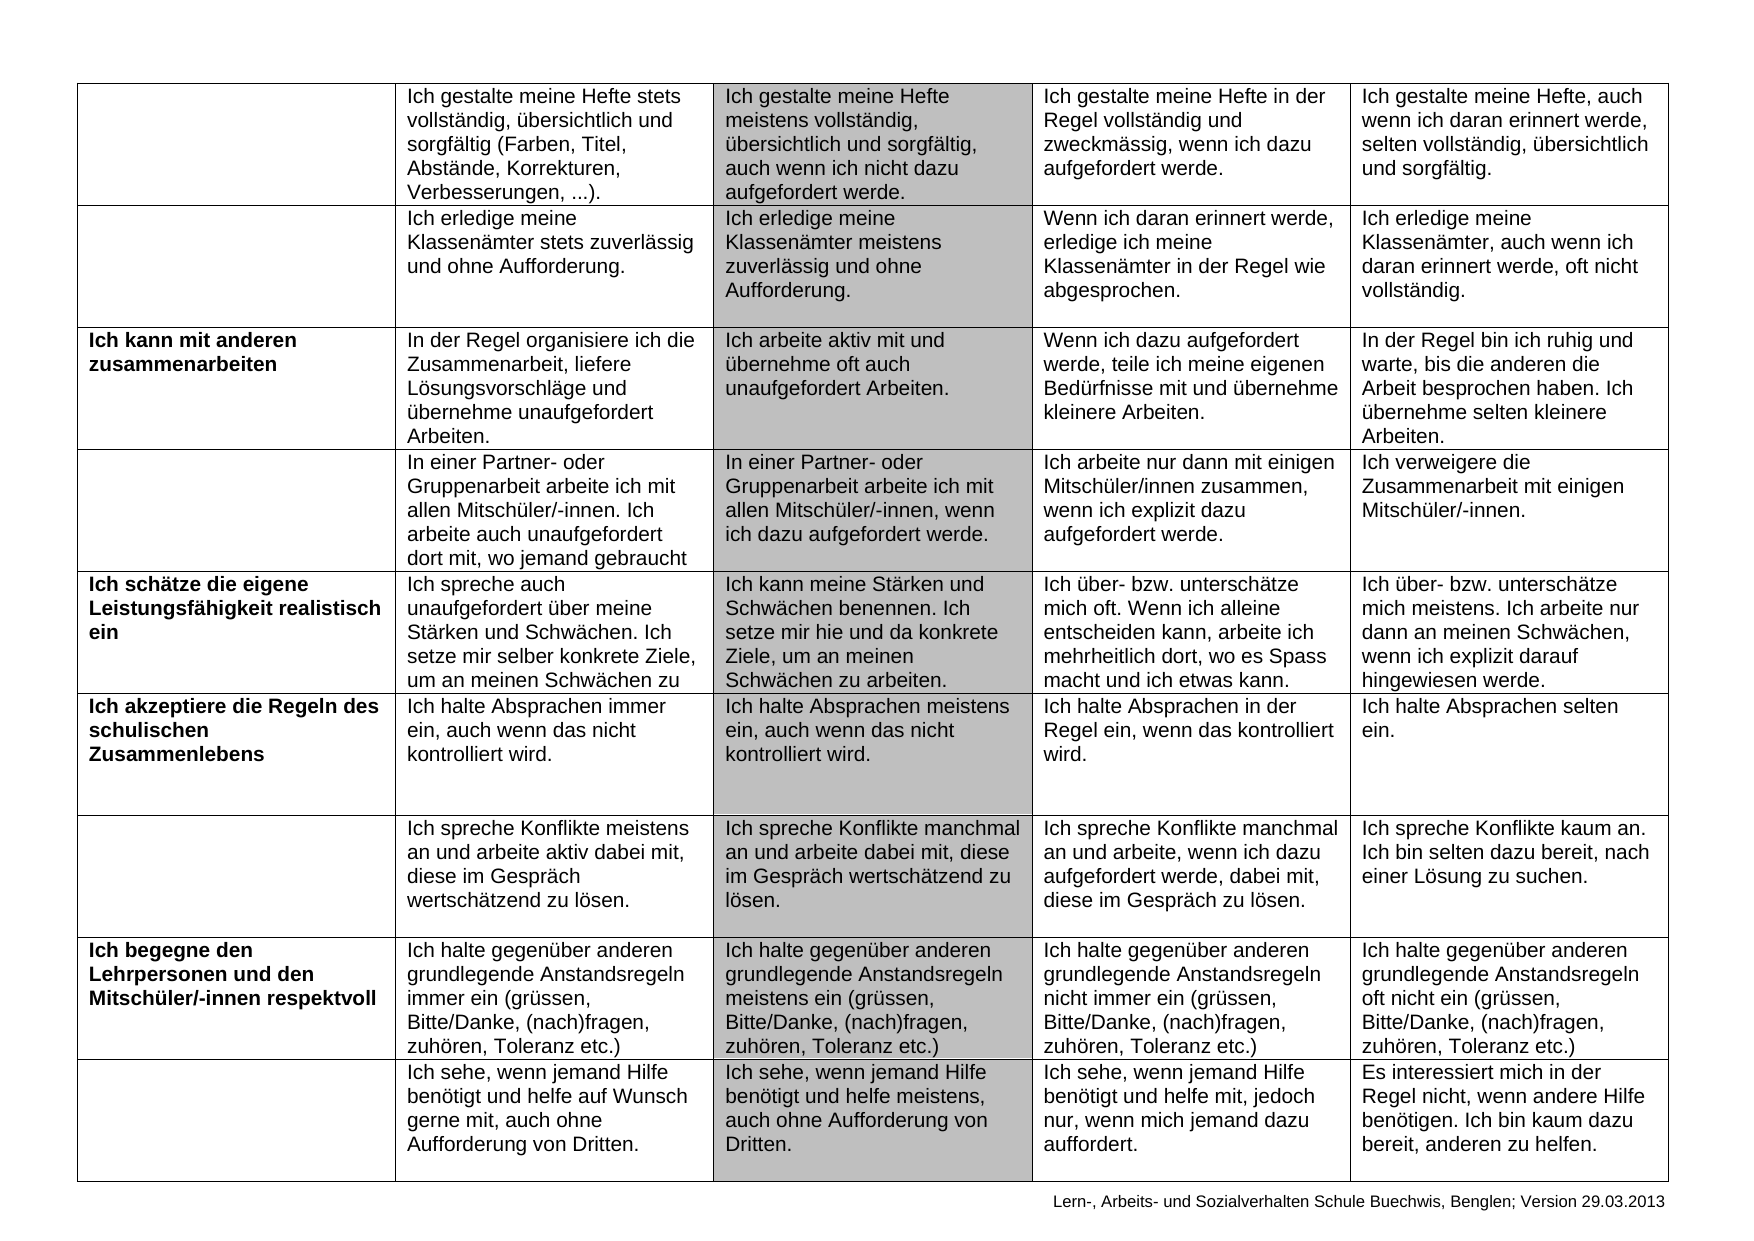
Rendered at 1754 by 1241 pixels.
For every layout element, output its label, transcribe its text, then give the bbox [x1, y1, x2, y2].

table_cell Ich spreche Konflikte meistens an und arbeite aktiv dabei mit, diese im Gespräch wertschätzend zu lösen. [396, 816, 713, 937]
table_cell In der Regel bin ich ruhig und warte, bis die anderen die Arbeit besprochen haben. Ich übernehme selten kleinere Arbeiten. [1351, 328, 1668, 449]
table_cell Ich spreche auch unaufgefordert über meine Stärken und Schwächen. Ich setze mir selber konkrete Ziele, um an meinen Schwächen zu arbeiten. [396, 572, 713, 693]
table_cell Ich halte Absprachen meistens ein, auch wenn das nicht kontrolliert wird. [714, 694, 1032, 814]
table_cell Ich sehe, wenn jemand Hilfe benötigt und helfe mit, jedoch nur, wenn mich jemand dazu auffordert. [1033, 1060, 1350, 1181]
table_cell Ich kann meine Stärken und Schwächen benennen. Ich setze mir hie und da konkrete Ziele, um an meinen Schwächen zu arbeiten. [714, 572, 1032, 693]
table_cell Ich erledige meine Klassenämter meistens zuverlässig und ohne Aufforderung. [714, 206, 1032, 327]
table_cell Ich begegne den Lehrpersonen und den Mitschüler/-innen respektvoll [78, 938, 395, 1058]
table_cell Ich kann mit anderen zusammenarbeiten [78, 328, 395, 449]
table_cell Ich sehe, wenn jemand Hilfe benötigt und helfe meistens, auch ohne Aufforderung von Dritten. [714, 1060, 1032, 1181]
table_cell Ich akzeptiere die Regeln des schulischen Zusammenlebens [78, 694, 395, 814]
table_cell Ich schätze die eigene Leistungsfähigkeit realistisch ein [78, 572, 395, 693]
table_cell Ich halte Absprachen in der Regel ein, wenn das kontrolliert wird. [1033, 694, 1350, 814]
table_cell Ich erledige meine Klassenämter, auch wenn ich daran erinnert werde, oft nicht vollständig. [1351, 206, 1668, 327]
table_cell Ich spreche Konflikte manchmal an und arbeite, wenn ich dazu aufgefordert werde, dabei mit, diese im Gespräch zu lösen. [1033, 816, 1350, 937]
table_cell Ich erledige meine Klassenämter stets zuverlässig und ohne Aufforderung. [396, 206, 713, 327]
table_cell Ich über- bzw. unterschätze mich meistens. Ich arbeite nur dann an meinen Schwächen, wenn ich explizit darauf hingewiesen werde. [1351, 572, 1668, 693]
table_cell Ich gestalte meine Hefte, auch wenn ich daran erinnert werde, selten vollständig, übersichtlich und sorgfältig. [1351, 84, 1668, 205]
table_cell Ich halte Absprachen selten ein. [1351, 694, 1668, 814]
table_cell Es interessiert mich in der Regel nicht, wenn andere Hilfe benötigen. Ich bin kaum dazu bereit, anderen zu helfen. [1351, 1060, 1668, 1181]
table_cell Ich halte gegenüber anderen grundlegende Anstandsregeln immer ein (grüssen, Bitte/Danke, (nach)fragen, zuhören, Toleranz etc.) [396, 938, 713, 1058]
table_cell Ich halte gegenüber anderen grundlegende Anstandsregeln oft nicht ein (grüssen, Bitte/Danke, (nach)fragen, zuhören, Toleranz etc.) [1351, 938, 1668, 1058]
table_cell In einer Partner- oder Gruppenarbeit arbeite ich mit allen Mitschüler/-innen, wenn ich dazu aufgefordert werde. [714, 450, 1032, 571]
table_cell Ich spreche Konflikte manchmal an und arbeite dabei mit, diese im Gespräch wertschätzend zu lösen. [714, 816, 1032, 937]
table_cell Ich sehe, wenn jemand Hilfe benötigt und helfe auf Wunsch gerne mit, auch ohne Aufforderung von Dritten. [396, 1060, 713, 1181]
table_cell Ich arbeite aktiv mit und übernehme oft auch unaufgefordert Arbeiten. [714, 328, 1032, 449]
table_cell [78, 1060, 395, 1181]
table_cell In einer Partner- oder Gruppenarbeit arbeite ich mit allen Mitschüler/-innen. Ich arbeite auch unaufgefordert dort mit, wo jemand gebraucht wird. [396, 450, 713, 571]
table_cell Ich über- bzw. unterschätze mich oft. Wenn ich alleine entscheiden kann, arbeite ich mehrheitlich dort, wo es Spass macht und ich etwas kann. [1033, 572, 1350, 693]
table_cell Ich halte gegenüber anderen grundlegende Anstandsregeln nicht immer ein (grüssen, Bitte/Danke, (nach)fragen, zuhören, Toleranz etc.) [1033, 938, 1350, 1058]
table_cell Ich verweigere die Zusammenarbeit mit einigen Mitschüler/-innen. [1351, 450, 1668, 571]
table_cell Ich arbeite nur dann mit einigen Mitschüler/innen zusammen, wenn ich explizit dazu aufgefordert werde. [1033, 450, 1350, 571]
table_cell Wenn ich dazu aufgefordert werde, teile ich meine eigenen Bedürfnisse mit und übernehme kleinere Arbeiten. [1033, 328, 1350, 449]
table_cell Ich gestalte meine Hefte in der Regel vollständig und zweckmässig, wenn ich dazu aufgefordert werde. [1033, 84, 1350, 205]
table_cell [78, 450, 395, 571]
table_cell [78, 206, 395, 327]
table_cell Ich gestalte meine Hefte stets vollständig, übersichtlich und sorgfältig (Farben, Titel, Abstände, Korrekturen, Verbesserungen, ...). [396, 84, 713, 205]
table_cell In der Regel organisiere ich die Zusammenarbeit, liefere Lösungsvorschläge und übernehme unaufgefordert Arbeiten. [396, 328, 713, 449]
table_cell [78, 84, 395, 205]
table_cell [78, 816, 395, 937]
table_cell Wenn ich daran erinnert werde, erledige ich meine Klassenämter in der Regel wie abgesprochen. [1033, 206, 1350, 327]
table_cell Ich spreche Konflikte kaum an. Ich bin selten dazu bereit, nach einer Lösung zu suchen. [1351, 816, 1668, 937]
table_cell Ich halte Absprachen immer ein, auch wenn das nicht kontrolliert wird. [396, 694, 713, 814]
table_cell Ich gestalte meine Hefte meistens vollständig, übersichtlich und sorgfältig, auch wenn ich nicht dazu aufgefordert werde. [714, 84, 1032, 205]
table_cell Ich halte gegenüber anderen grundlegende Anstandsregeln meistens ein (grüssen, Bitte/Danke, (nach)fragen, zuhören, Toleranz etc.) [714, 938, 1032, 1058]
